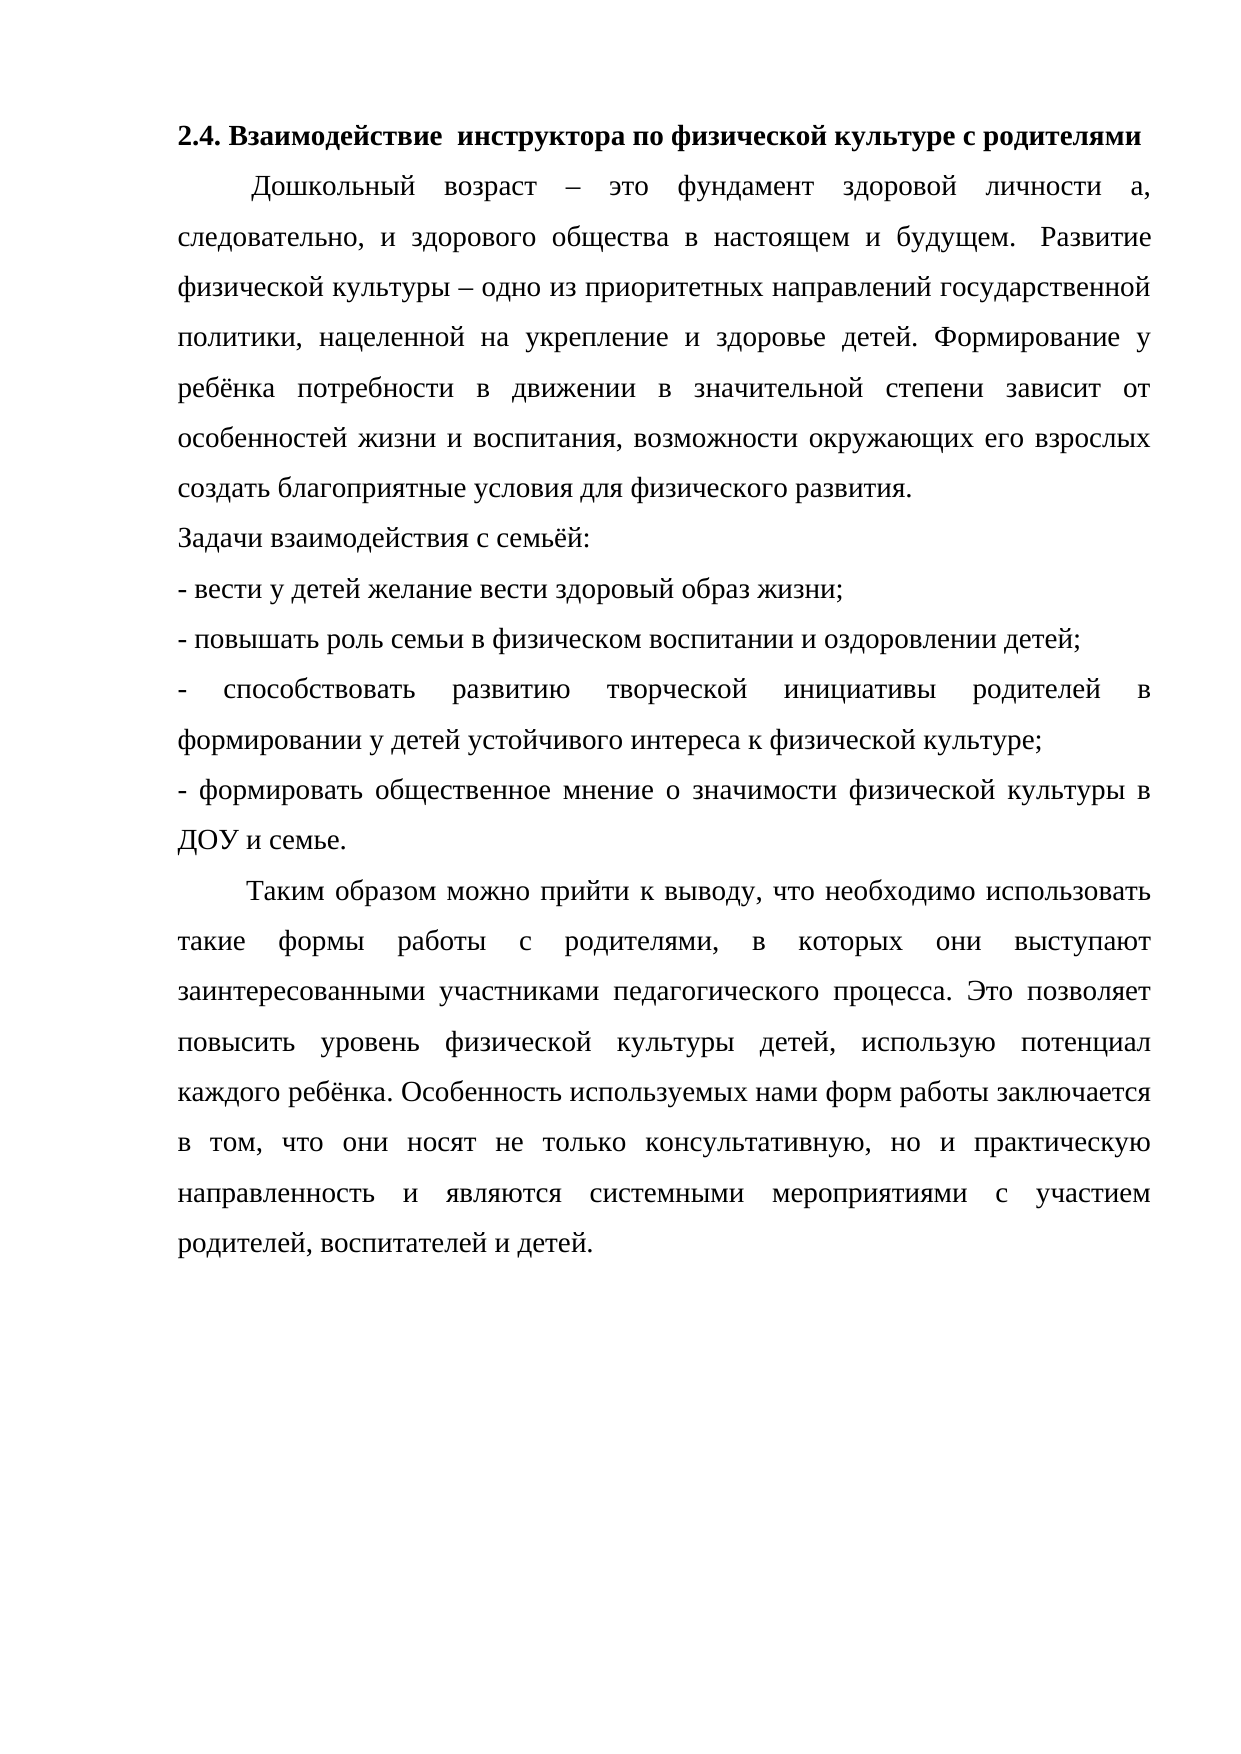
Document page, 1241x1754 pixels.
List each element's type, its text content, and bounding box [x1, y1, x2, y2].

text Дошкольный возраст – это фундамент здоровой личности а, следовательно, и здорового общества в настоящем и будущем. Развитие физической культуры – одно из приоритетных направлений государственной политики, нацеленной на укрепление и здоровье детей. Формирование у ребёнка потребности в движении в значительной степени зависит от особенностей жизни и воспитания, возможности окружающих его взрослых создать благоприятные условия для физического развития. [177, 168, 1152, 504]
text Таким образом можно прийти к выводу, что необходимо использовать такие формы работы с родителями, в которых они выступают заинтересованными участниками педагогического процесса. Это позволяет повысить уровень физической культуры детей, использую потенциал каждого ребёнка. Особенность используемых нами форм работы заключается в том, что они носят не только консультативную, но и практическую направленность и являются системными мероприятиями с участием родителей, воспитателей и детей. [177, 873, 1152, 1258]
text Задачи взаимодействия с семьёй: [177, 521, 1152, 554]
text - формировать общественное мнение о значимости физической культуры в ДОУ и семье. [177, 772, 1152, 856]
text - вести у детей желание вести здоровый образ жизни; [177, 571, 1152, 604]
text 2.4. Взаимодействие инструктора по физической культуре с родителями [177, 118, 1152, 152]
text - повышать роль семьи в физическом воспитании и оздоровлении детей; [177, 621, 1152, 655]
text - способствовать развитию творческой инициативы родителей в формировании у детей устойчивого интереса к физической культуре; [177, 672, 1152, 755]
